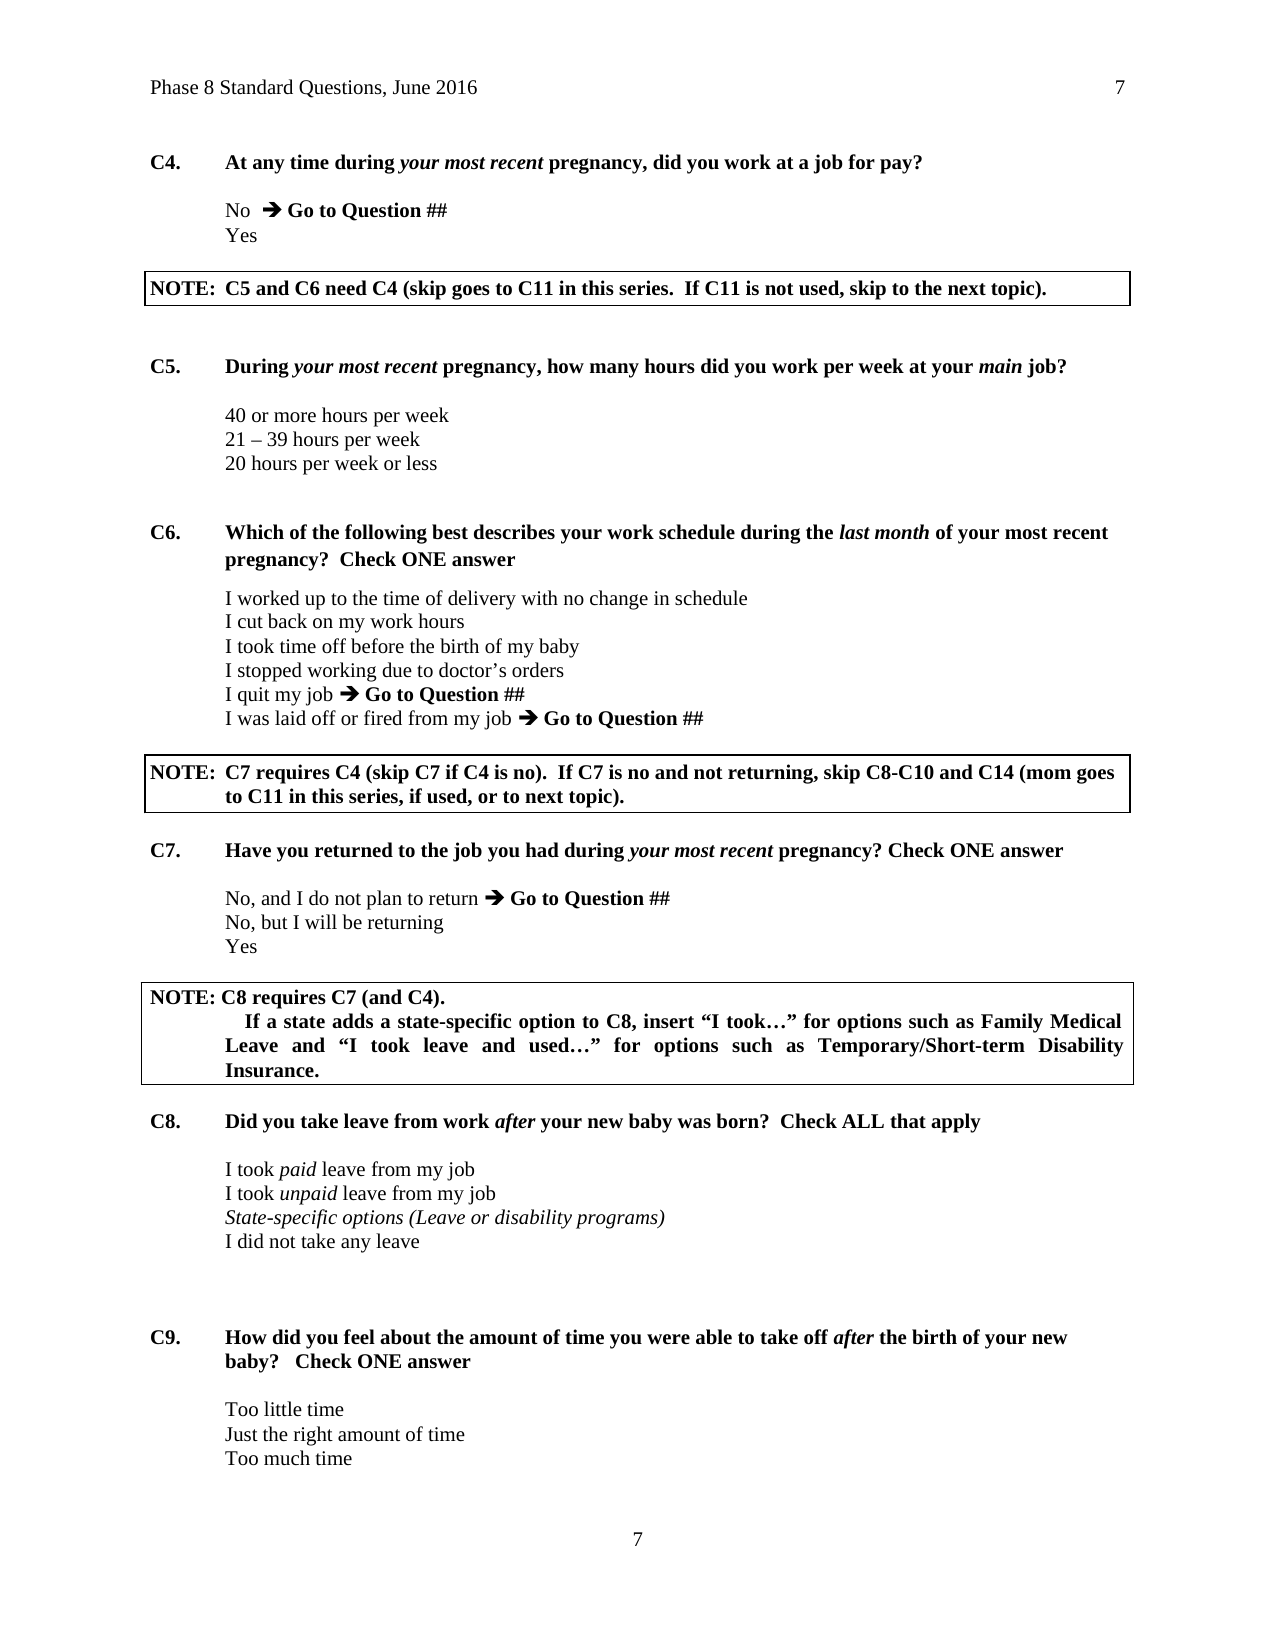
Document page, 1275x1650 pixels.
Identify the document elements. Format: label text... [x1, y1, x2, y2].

text If a state adds a state-specific option to C8, insert “I took…” for options such as Family Medical Leave and “I took leave and used…” for options such as Temporary/Short-term Disability Insurance. [142, 1006, 1133, 1084]
text C9. How did you feel about the amount of time you were able to take off after the birth of your new baby? Check ONE answer [150, 1325, 1125, 1373]
text I took time off before the birth of my baby [225, 633, 1125, 658]
text I did not take any leave [225, 1229, 1125, 1253]
text Yes [225, 934, 1125, 958]
text Too much time [225, 1446, 1125, 1469]
text 40 or more hours per week [225, 403, 1125, 427]
text NOTE: C7 requires C4 (skip C7 if C4 is no). If C7 is no and not returning, skip C8-C10 and C14 (mom goes to C11 in this series, if used, or to next topic). [146, 756, 1129, 812]
text I cut back on my work hours [225, 609, 1125, 633]
list C5. During your most recent pregnancy, how many hours did you work per week at your main job? [150, 354, 1125, 378]
text State-specific options (Leave or disability programs) [225, 1204, 1125, 1229]
text I was laid off or fired from my job Go to Question ## [225, 706, 1125, 730]
text I took paid leave from my job [150, 1156, 1125, 1181]
text Too little time [225, 1397, 1125, 1421]
list C6. Which of the following best describes your work schedule during the last month of your most recent pregnancy? Check ONE answer [150, 520, 1125, 571]
text I stopped working due to doctor’s orders [225, 658, 1125, 682]
text No, and I do not plan to return Go to Question ## [225, 886, 1125, 910]
list C4. At any time during your most recent pregnancy, did you work at a job for pay? [150, 150, 1125, 174]
text NOTE: C8 requires C7 (and C4). [142, 983, 1133, 1006]
text I took unpaid leave from my job [150, 1181, 1125, 1204]
text Just the right amount of time [225, 1421, 1125, 1446]
text 20 hours per week or less [225, 451, 1125, 475]
text C8. Did you take leave from work after your new baby was born? Check ALL that apply [150, 1109, 1125, 1133]
list C7. Have you returned to the job you had during your most recent pregnancy? Check ONE answer [150, 837, 1125, 862]
text NOTE: C5 and C6 need C4 (skip goes to C11 in this series. If C11 is not used, skip to the next topic). [146, 272, 1129, 305]
text 21 – 39 hours per week [225, 427, 1125, 451]
text I quit my job Go to Question ## [225, 682, 1125, 706]
text No, but I will be returning [225, 910, 1125, 934]
text Yes [225, 222, 1125, 247]
text I worked up to the time of delivery with no change in schedule [225, 585, 1125, 609]
text No Go to Question ## [225, 198, 1125, 222]
